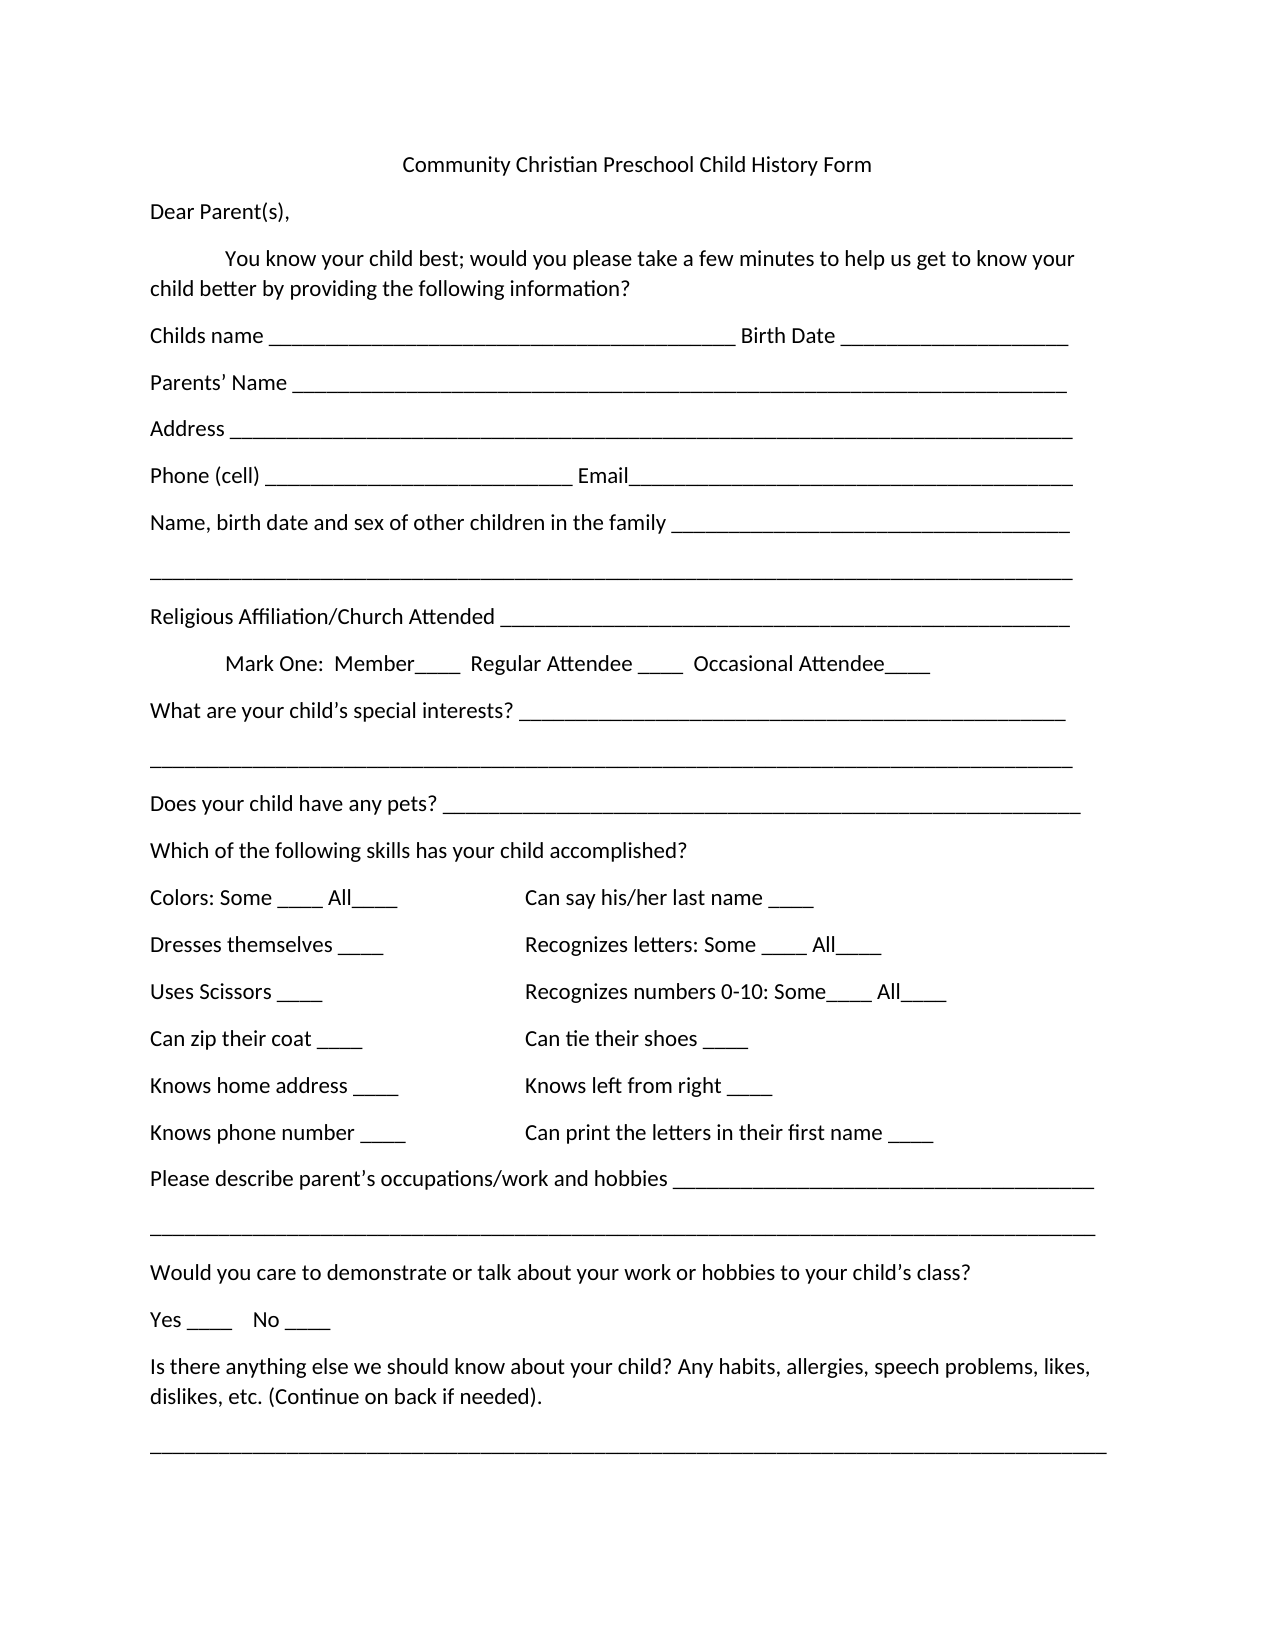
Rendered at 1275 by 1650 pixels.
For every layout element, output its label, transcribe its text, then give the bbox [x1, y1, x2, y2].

text Please describe parent’s occupations/work and hobbies _____________________________________ [150, 1164, 1125, 1193]
text Phone (cell) ___________________________ Email_______________________________________ [150, 461, 1125, 489]
text Knows phone number ____ Can print the letters in their first name ____ [150, 1118, 1125, 1146]
text Dresses themselves ____ Recognizes letters: Some ____ All____ [150, 930, 1125, 958]
text Address __________________________________________________________________________ [150, 414, 1125, 443]
text What are your child’s special interests? ________________________________________________ [150, 696, 1125, 724]
text Religious Affiliation/Church Attended __________________________________________________ [150, 602, 1125, 630]
text Would you care to demonstrate or talk about your work or hobbies to your child’s class? [150, 1258, 1125, 1286]
text _________________________________________________________________________________ [150, 743, 1125, 771]
text Community Christian Preschool Child History Form [150, 150, 1125, 178]
text Which of the following skills has your child accomplished? [150, 836, 1125, 864]
text Parents’ Name ____________________________________________________________________ [150, 368, 1125, 396]
text Can zip their coat ____ Can tie their shoes ____ [150, 1024, 1125, 1052]
text _________________________________________________________________________________ [150, 555, 1125, 583]
text Name, birth date and sex of other children in the family ___________________________________ [150, 508, 1125, 536]
text ___________________________________________________________________________________ [150, 1211, 1125, 1239]
text Uses Scissors ____ Recognizes numbers 0-10: Some____ All____ [150, 977, 1125, 1005]
text Does your child have any pets? ________________________________________________________ [150, 789, 1125, 818]
text Mark One: Member____ Regular Attendee ____ Occasional Attendee____ [150, 649, 1125, 677]
text Yes ____ No ____ [150, 1305, 1125, 1333]
text Knows home address ____ Knows left from right ____ [150, 1071, 1125, 1099]
text Colors: Some ____ All____ Can say his/her last name ____ [150, 883, 1125, 911]
text ____________________________________________________________________________________ [150, 1429, 1125, 1457]
text Dear Parent(s), [150, 197, 1125, 225]
text You know your child best; would you please take a few minutes to help us get to know your child better by providing the following information? [150, 244, 1125, 302]
text Childs name _________________________________________ Birth Date ____________________ [150, 321, 1125, 349]
text Is there anything else we should know about your child? Any habits, allergies, speech problems, likes, dislikes, etc. (Continue on back if needed). [150, 1352, 1125, 1410]
